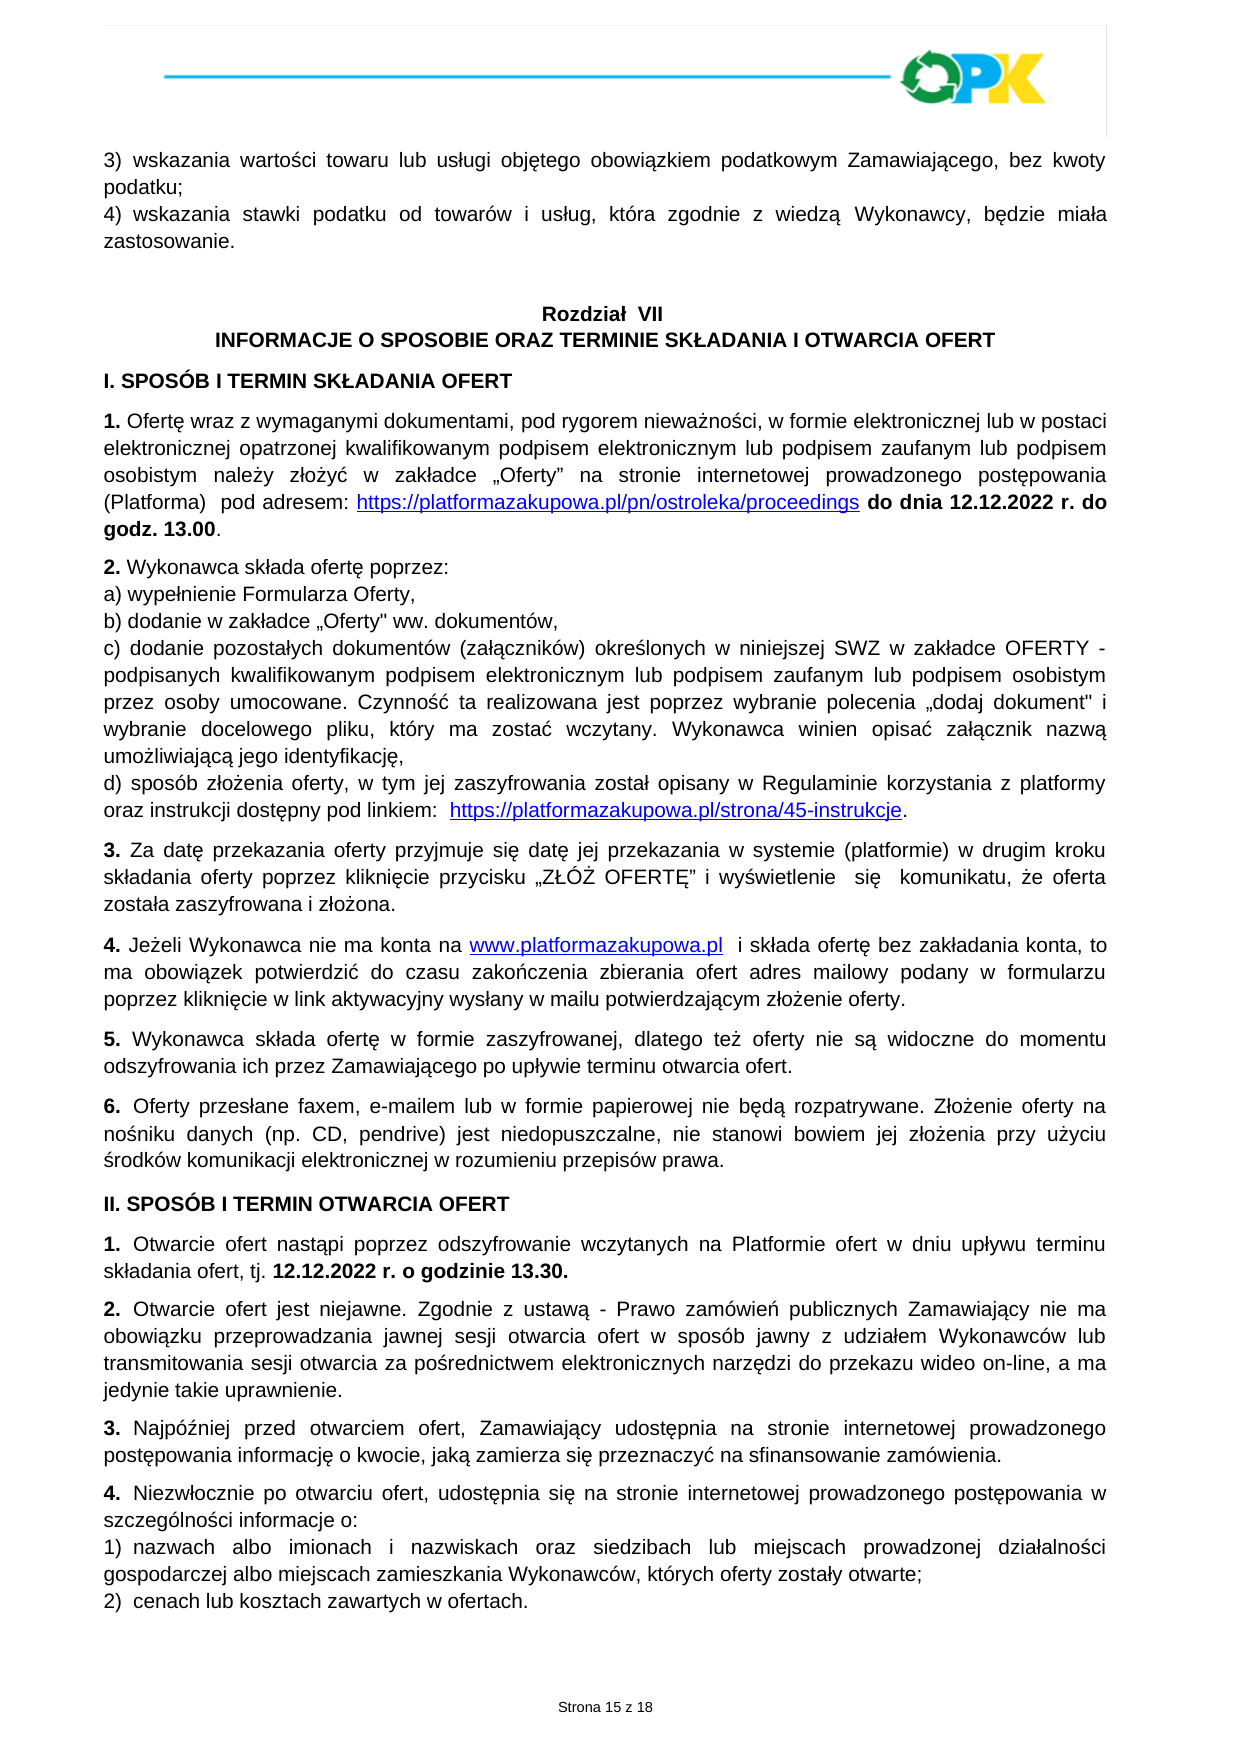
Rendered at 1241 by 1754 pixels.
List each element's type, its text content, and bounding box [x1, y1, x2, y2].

text d) sposób złożenia oferty, w tym jej zaszyfrowania został opisany w Regulaminie korzystania z platformy oraz instrukcji dostępny pod linkiem: https://platformazakupowa.pl/strona/45-instrukcje. [103, 771, 1108, 822]
text b) dodanie w zakładce „Oferty" ww. dokumentów, [103, 609, 1108, 633]
picture [103, 25, 1108, 137]
list Otwarcie ofert nastąpi poprzez odszyfrowanie wczytanych na Platformie ofert w dniu upływu terminu składania ofert, tj. 12.12.2022 r. o godzinie 13.30. [103, 1232, 1107, 1283]
text 2) cenach lub kosztach zawartych w ofertach. [103, 1588, 1107, 1612]
text 1. Ofertę wraz z wymaganymi dokumentami, pod rygorem nieważności, w formie elektronicznej lub w postaci elektronicznej opatrzonej kwalifikowanym podpisem elektronicznym lub podpisem zaufanym lub podpisem osobistym należy złożyć w zakładce „Oferty” na stronie internetowej prowadzonego postępowania (Platforma) pod adresem: https://platformazakupowa.pl/pn/ostroleka/proceedings do dnia 12.12.2022 r. do godz. 13.00. [103, 409, 1108, 541]
list Niezwłocznie po otwarciu ofert, udostępnia się na stronie internetowej prowadzonego postępowania w szczególności informacje o: [103, 1481, 1107, 1531]
text 5. Wykonawca składa ofertę w formie zaszyfrowanej, dlatego też oferty nie są widoczne do momentu odszyfrowania ich przez Zamawiającego po upływie terminu otwarcia ofert. [103, 1027, 1108, 1078]
text Rozdział VII INFORMACJE O SPOSOBIE ORAZ TERMINIE SKŁADANIA I OTWARCIA OFERT [103, 301, 1107, 352]
text a) wypełnienie Formularza Oferty, [103, 582, 1108, 606]
text 3. Za datę przekazania oferty przyjmuje się datę jej przekazania w systemie (platformie) w drugim kroku składania oferty poprzez kliknięcie przycisku „ZŁÓŻ OFERTĘ” i wyświetlenie się komunikatu, że oferta została zaszyfrowana i złożona. [103, 838, 1108, 916]
text 4. Jeżeli Wykonawca nie ma konta na www.platformazakupowa.pl i składa ofertę bez zakładania konta, to ma obowiązek potwierdzić do czasu zakończenia zbierania ofert adres mailowy podany w formularzu poprzez kliknięcie w link aktywacyjny wysłany w mailu potwierdzającym złożenie oferty. [103, 933, 1108, 1011]
subtitle II. SPOSÓB I TERMIN OTWARCIA OFERT [103, 1191, 1107, 1215]
text c) dodanie pozostałych dokumentów (załączników) określonych w niniejszej SWZ w zakładce OFERTY - podpisanych kwalifikowanym podpisem elektronicznym lub podpisem zaufanym lub podpisem osobistym przez osoby umocowane. Czynność ta realizowana jest poprzez wybranie polecenia „dodaj dokument" i wybranie docelowego pliku, który ma zostać wczytany. Wykonawca winien opisać załącznik nazwą umożliwiającą jego identyfikację, [103, 636, 1108, 768]
text 3) wskazania wartości towaru lub usługi objętego obowiązkiem podatkowym Zamawiającego, bez kwoty podatku; [103, 148, 1107, 199]
list Najpóźniej przed otwarciem ofert, Zamawiający udostępnia na stronie internetowej prowadzonego postępowania informację o kwocie, jaką zamierza się przeznaczyć na sfinansowanie zamówienia. [103, 1416, 1107, 1467]
subtitle I. SPOSÓB I TERMIN SKŁADANIA OFERT [103, 369, 1107, 393]
text 2. Wykonawca składa ofertę poprzez: [103, 555, 1108, 579]
text 4) wskazania stawki podatku od towarów i usług, która zgodnie z wiedzą Wykonawcy, będzie miała zastosowanie. [103, 202, 1107, 253]
list Oferty przesłane faxem, e-mailem lub w formie papierowej nie będą rozpatrywane. Złożenie oferty na nośniku danych (np. CD, pendrive) jest niedopuszczalne, nie stanowi bowiem jej złożenia przy użyciu środków komunikacji elektronicznej w rozumieniu przepisów prawa. [103, 1094, 1108, 1172]
text 1) nazwach albo imionach i nazwiskach oraz siedzibach lub miejscach prowadzonej działalności gospodarczej albo miejscach zamieszkania Wykonawców, których oferty zostały otwarte; [103, 1534, 1107, 1585]
list Otwarcie ofert jest niejawne. Zgodnie z ustawą - Prawo zamówień publicznych Zamawiający nie ma obowiązku przeprowadzania jawnej sesji otwarcia ofert w sposób jawny z udziałem Wykonawców lub transmitowania sesji otwarcia za pośrednictwem elektronicznych narzędzi do przekazu wideo on-line, a ma jedynie takie uprawnienie. [103, 1297, 1107, 1402]
